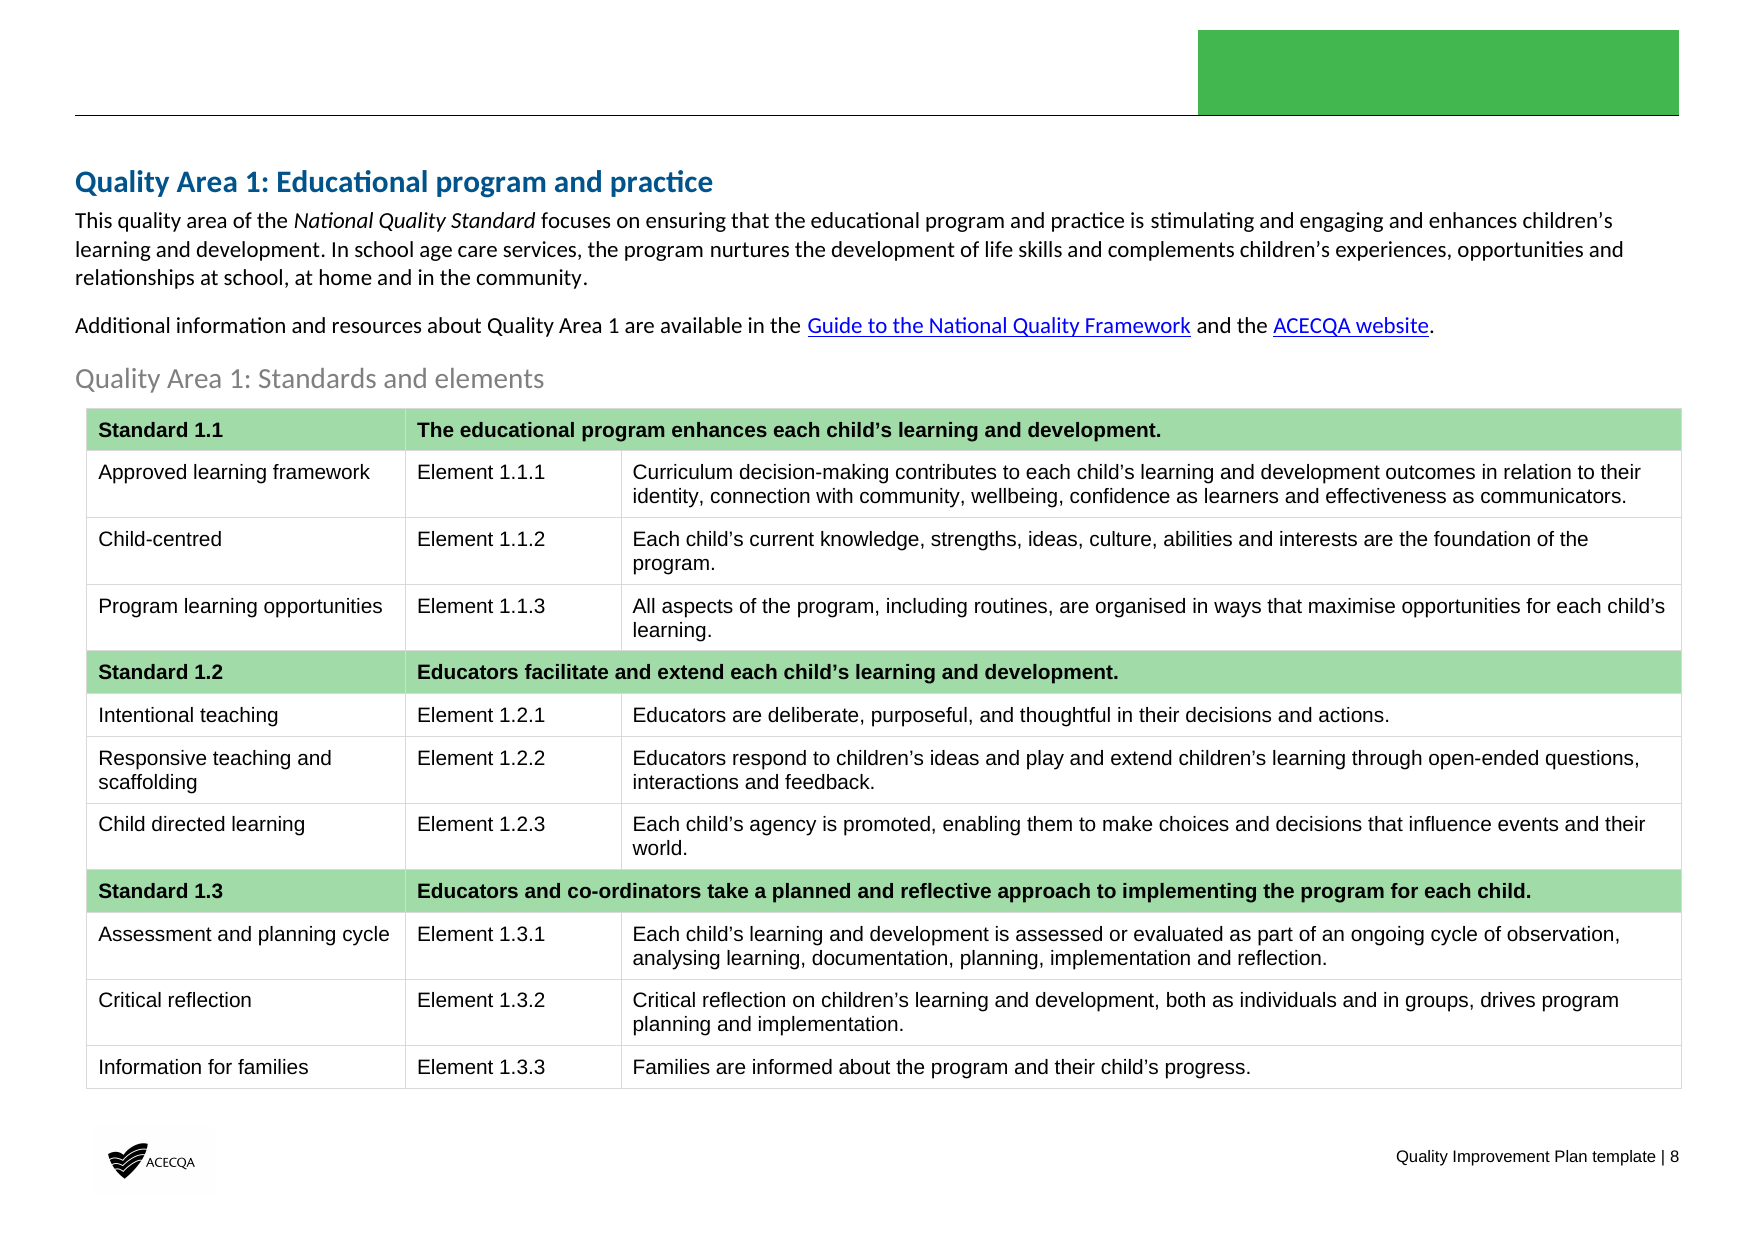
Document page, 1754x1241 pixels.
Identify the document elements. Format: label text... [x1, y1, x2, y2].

table_cell Educators facilitate and extend each child’s learning and development. [406, 651, 1681, 693]
table_cell Critical reflection on children’s learning and development, both as individuals and in groups, drives program planning and implementation. [622, 980, 1681, 1045]
table_cell Element 1.3.1 [406, 913, 621, 978]
table_cell Assessment and planning cycle [87, 913, 405, 978]
table_cell Intentional teaching [87, 694, 405, 736]
table_cell Standard 1.2 [87, 651, 405, 693]
text Quality Area 1: Standards and elements [75, 360, 1679, 396]
table_cell Critical reflection [87, 980, 405, 1045]
table_cell Standard 1.3 [87, 870, 405, 912]
table_cell Each child’s agency is promoted, enabling them to make choices and decisions that influence events and their world. [622, 804, 1681, 869]
table_cell Each child’s learning and development is assessed or evaluated as part of an ongoing cycle of observation, analysing learning, documentation, planning, implementation and reflection. [622, 913, 1681, 978]
text This quality area of the National Quality Standard focuses on ensuring that the educational program and practice is stimulating and engaging and enhances children’s learning and development. In school age care services, the program nurtures the development of life skills and complements children’s experiences, opportunities and relationships at school, at home and in the community. [75, 207, 1679, 291]
table_cell Element 1.2.1 [406, 694, 621, 736]
text Additional information and resources about Quality Area 1 are available in the Guide to the National Quality Framework and the ACECQA website. [75, 312, 1679, 339]
table_header The educational program enhances each child’s learning and development. [406, 409, 1681, 450]
table_cell Curriculum decision-making contributes to each child’s learning and development outcomes in relation to their identity, connection with community, wellbeing, confidence as learners and effectiveness as communicators. [622, 451, 1681, 517]
table_cell Element 1.2.2 [406, 737, 621, 802]
table_cell Each child’s current knowledge, strengths, ideas, culture, abilities and interests are the foundation of the program. [622, 518, 1681, 584]
picture [91, 1126, 216, 1196]
table_cell Element 1.3.2 [406, 980, 621, 1045]
table_cell Element 1.2.3 [406, 804, 621, 869]
table_cell Responsive teaching and scaffolding [87, 737, 405, 802]
table_cell Educators respond to children’s ideas and play and extend children’s learning through open-ended questions, interactions and feedback. [622, 737, 1681, 802]
table_cell Families are informed about the program and their child’s progress. [622, 1046, 1681, 1088]
text Quality Area 1: Educational program and practice [75, 162, 1679, 200]
table_cell Element 1.3.3 [406, 1046, 621, 1088]
table_cell Element 1.1.2 [406, 518, 621, 584]
table_cell Educators are deliberate, purposeful, and thoughtful in their decisions and actions. [622, 694, 1681, 736]
table_cell Educators and co-ordinators take a planned and reflective approach to implementing the program for each child. [406, 870, 1681, 912]
table_cell Element 1.1.3 [406, 585, 621, 650]
table_header Standard 1.1 [87, 409, 405, 450]
table_cell Child directed learning [87, 804, 405, 869]
table_cell Information for families [87, 1046, 405, 1088]
table_cell Element 1.1.1 [406, 451, 621, 517]
table_cell Program learning opportunities [87, 585, 405, 650]
table_cell Child-centred [87, 518, 405, 584]
table_cell All aspects of the program, including routines, are organised in ways that maximise opportunities for each child’s learning. [622, 585, 1681, 650]
table_cell Approved learning framework [87, 451, 405, 517]
